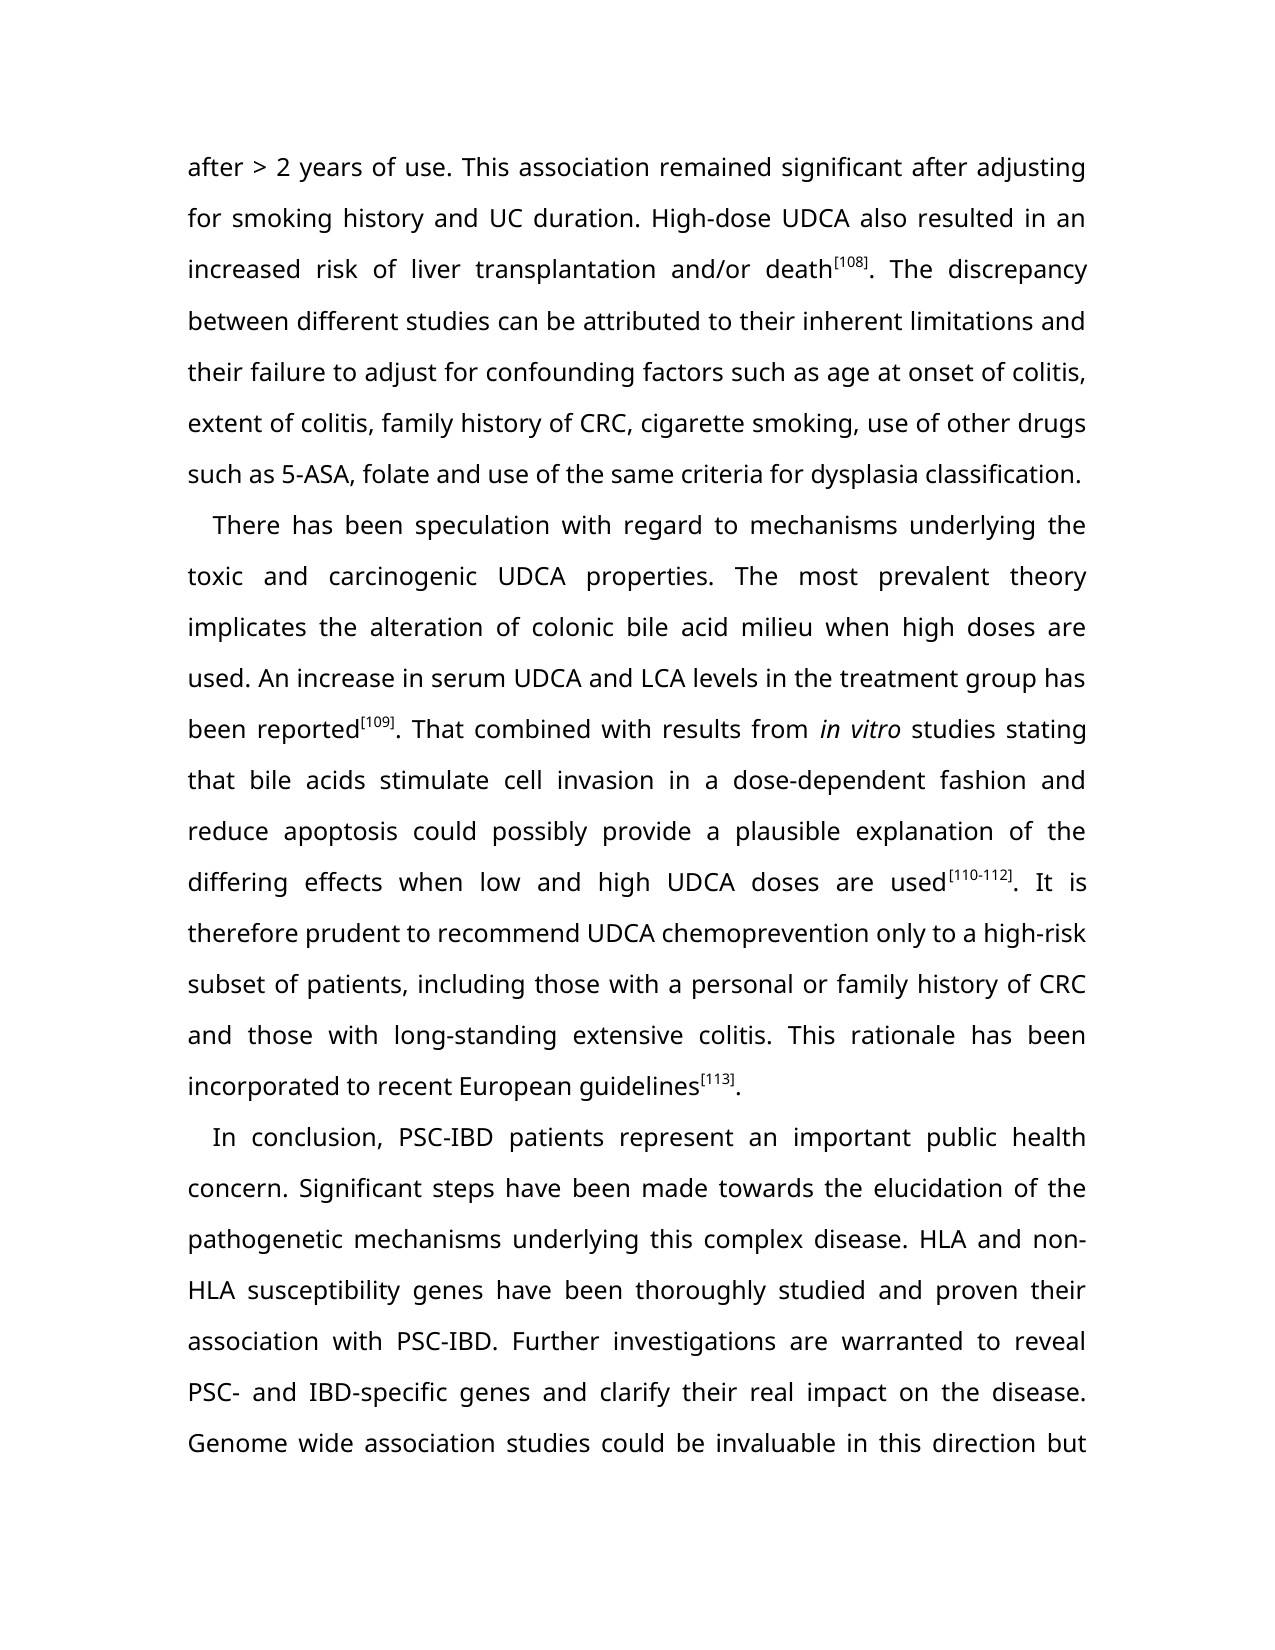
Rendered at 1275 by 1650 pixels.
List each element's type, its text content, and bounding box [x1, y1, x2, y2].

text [187, 150, 1087, 490]
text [187, 1120, 1087, 1460]
text There has been speculation with regard to mechanisms underlying the toxic and carcinogenic UDCA properties. The most prevalent theory implicates the alteration of colonic bile acid milieu when high doses are used. An increase in serum UDCA and LCA levels in the treatment group has been reported[109]. That combined with results from in vitro studies stating that bile acids stimulate cell invasion in a dose-dependent fashion and reduce apoptosis could possibly provide a plausible explanation of the differing effects when low and high UDCA doses are used[110-112]. It is therefore prudent to recommend UDCA chemoprevention only to a high-risk subset of patients, including those with a personal or family history of CRC and those with long-standing extensive colitis. This rationale has been incorporated to recent European guidelines[113]. [187, 507, 1087, 1103]
